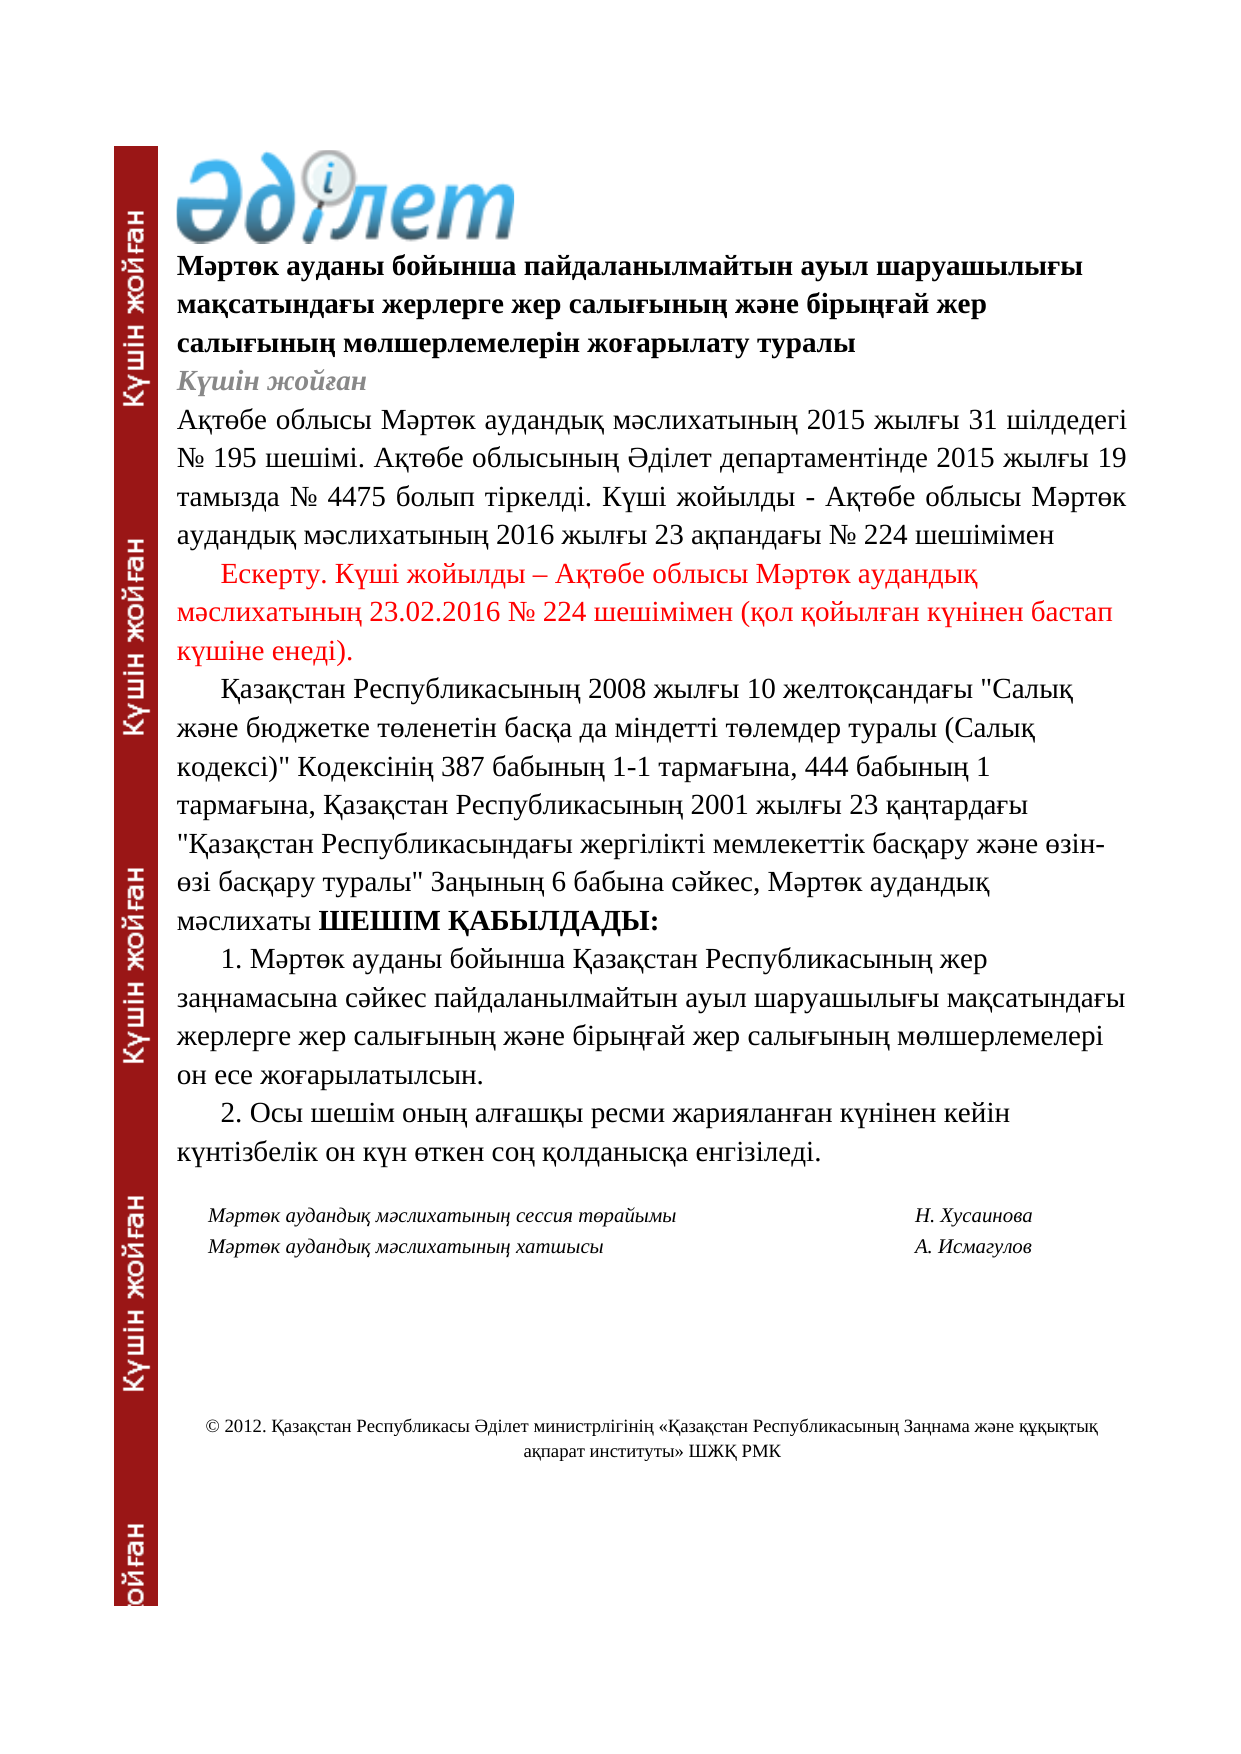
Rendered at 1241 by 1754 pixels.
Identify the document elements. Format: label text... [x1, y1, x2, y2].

text Күшін жойған [112, 363, 1128, 397]
picture [176, 150, 515, 244]
table_header Мәртөк аудандық мәслихатының сессия төрайымы [101, 1202, 913, 1233]
picture [114, 146, 158, 248]
table_header Н. Хусаинова [913, 1202, 1240, 1233]
text Ескерту. Күші жойылды – Ақтөбе облысы Мәртөк аудандық мәслихатының 23.02.2016 № 224 шешімімен (қол қойылған күнінен бастап күшіне енеді). Қазақстан Республикасының 2008 жылғы 10 желтоқсандағы "Салық және бюджетке төленетін басқа да міндетті төлемдер туралы (Салық кодексі)" Кодексінің 387 бабының 1-1 тармағына, 444 бабының 1 тармағына, Қазақстан Республикасының 2001 жылғы 23 қаңтардағы "Қазақстан Республикасындағы жергілікті мемлекеттік басқару және өзін-өзі басқару туралы" Заңының 6 бабына сәйкес, Мәртөк аудандық мәслихаты ШЕШІМ ҚАБЫЛДАДЫ: 1. Мәртөк ауданы бойынша Қазақстан Республикасының жер заңнамасына сәйкес пайдаланылмайтын ауыл шаруашылығы мақсатындағы жерлерге жер салығының және бірыңғай жер салығының мөлшерлемелері он есе жоғарылатылсын. 2. Осы шешім оның алғашқы ресми жарияланған күнінен кейін күнтізбелік он күн өткен соң қолданысқа енгізіледі. [112, 556, 1128, 1198]
picture [114, 1264, 158, 1415]
text Ақтөбе облысы Мәртөк аудандық мәслихатының 2015 жылғы 31 шілдедегі № 195 шешімі. Ақтөбе облысының Әділет департаментінде 2015 жылғы 19 тамызда № 4475 болып тіркелді. Күші жойылды - Ақтөбе облысы Мәртөк аудандық мәслихатының 2016 жылғы 23 ақпандағы № 224 шешімімен [112, 402, 1128, 551]
picture [114, 397, 158, 402]
text Мәртөк ауданы бойынша пайдаланылмайтын ауыл шаруашылығы мақсатындағы жерлерге жер салығының және бірыңғай жер салығының мөлшерлемелерін жоғарылату туралы [112, 248, 1128, 358]
picture [114, 551, 158, 556]
text © 2012. Қазақстан Республикасы Әділет министрлігінің «Қазақстан Республикасының Заңнама және құқықтық ақпарат институты» ШЖҚ РМК [112, 1415, 1128, 1461]
picture [114, 1198, 158, 1202]
table_cell А. Исмагулов [913, 1233, 1240, 1264]
picture [114, 358, 158, 363]
table_cell Мәртөк аудандық мәслихатының хатшысы [101, 1233, 913, 1264]
picture [114, 1461, 158, 1606]
